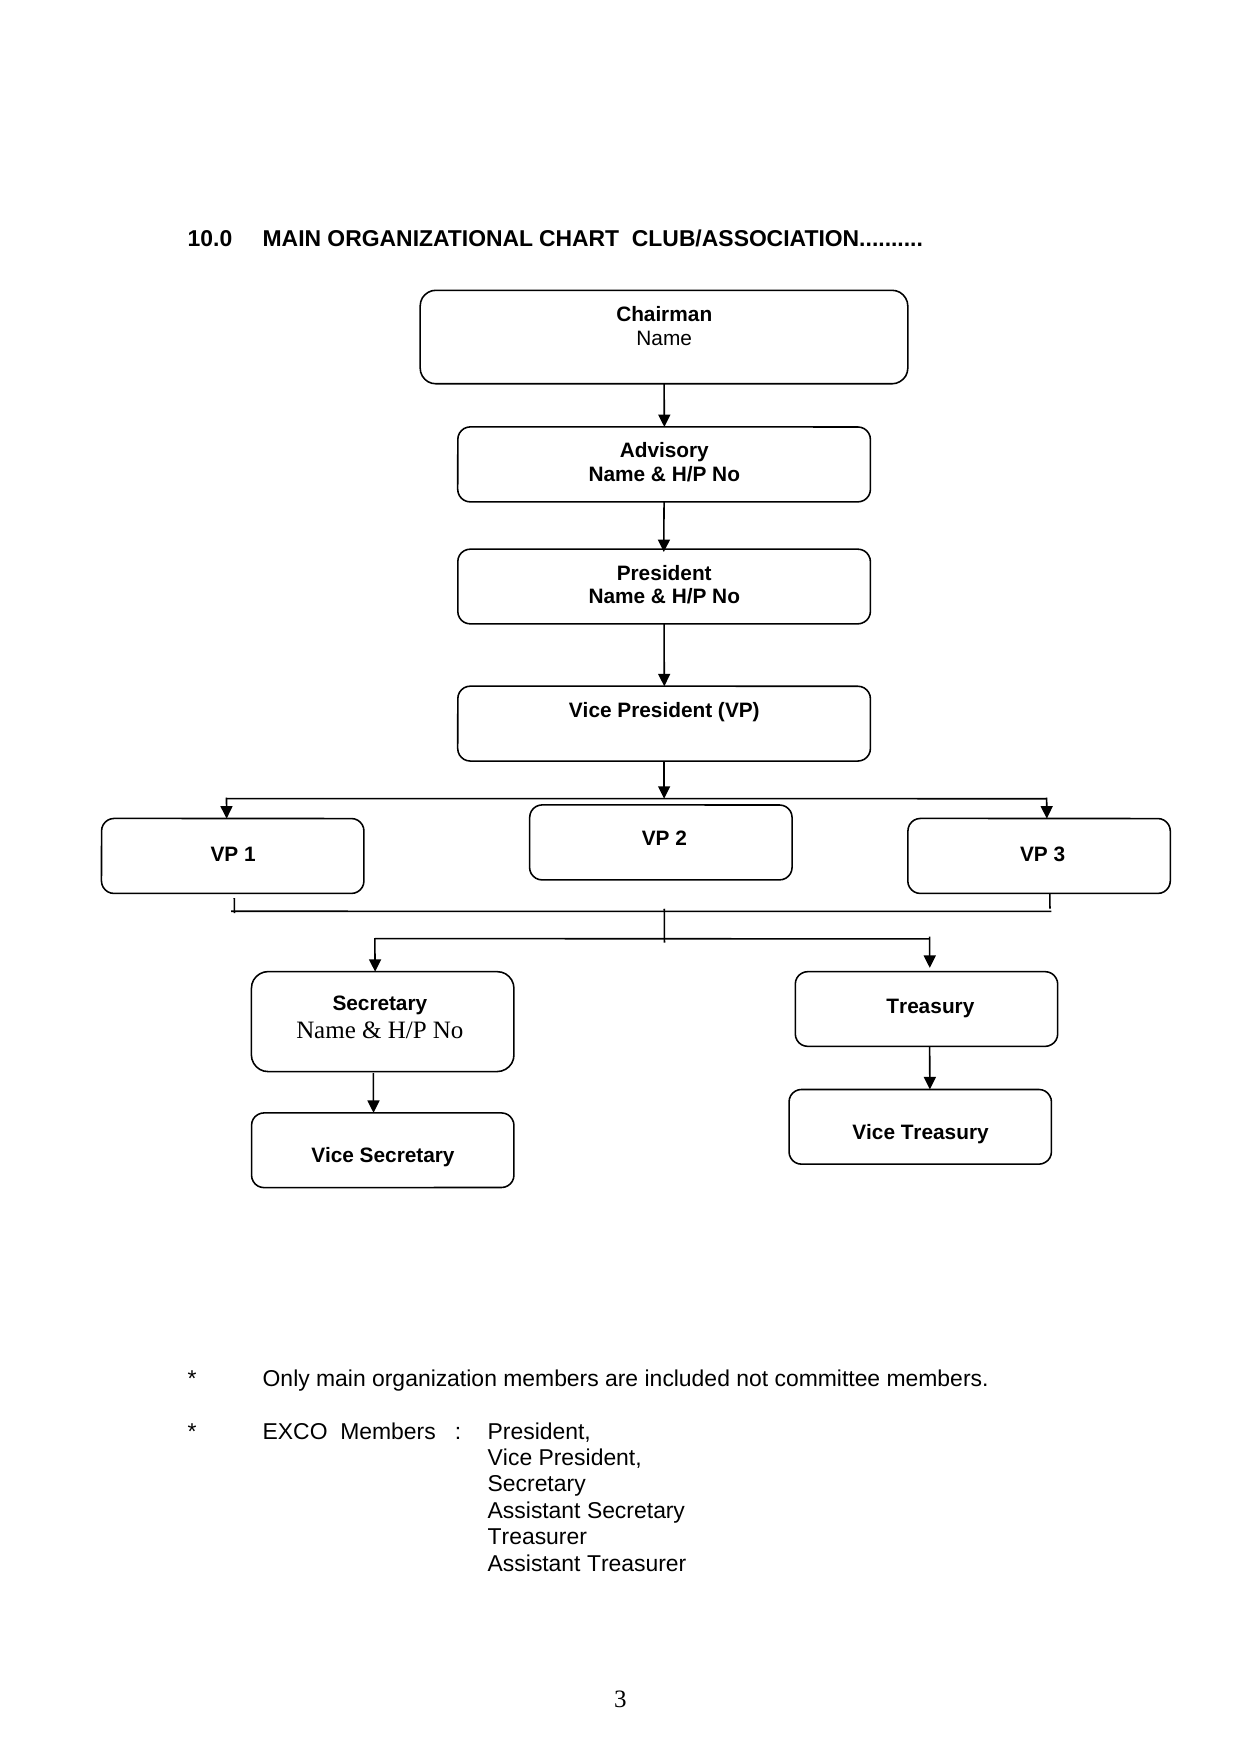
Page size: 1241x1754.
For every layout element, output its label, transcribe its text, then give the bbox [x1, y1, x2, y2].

text Assistant Treasurer [412, 1549, 1053, 1576]
subtitle 10.0 MAIN ORGANIZATIONAL CHART CLUB/ASSOCIATION.......... [187, 225, 1053, 252]
text Assistant Secretary [412, 1497, 1053, 1523]
text * EXCO Members : President, [187, 1418, 1053, 1444]
text Treasurer [412, 1523, 1053, 1549]
text Secretary [412, 1470, 1053, 1497]
text Vice President, [412, 1444, 1053, 1470]
text * Only main organization members are included not committee members. [187, 1365, 1053, 1391]
